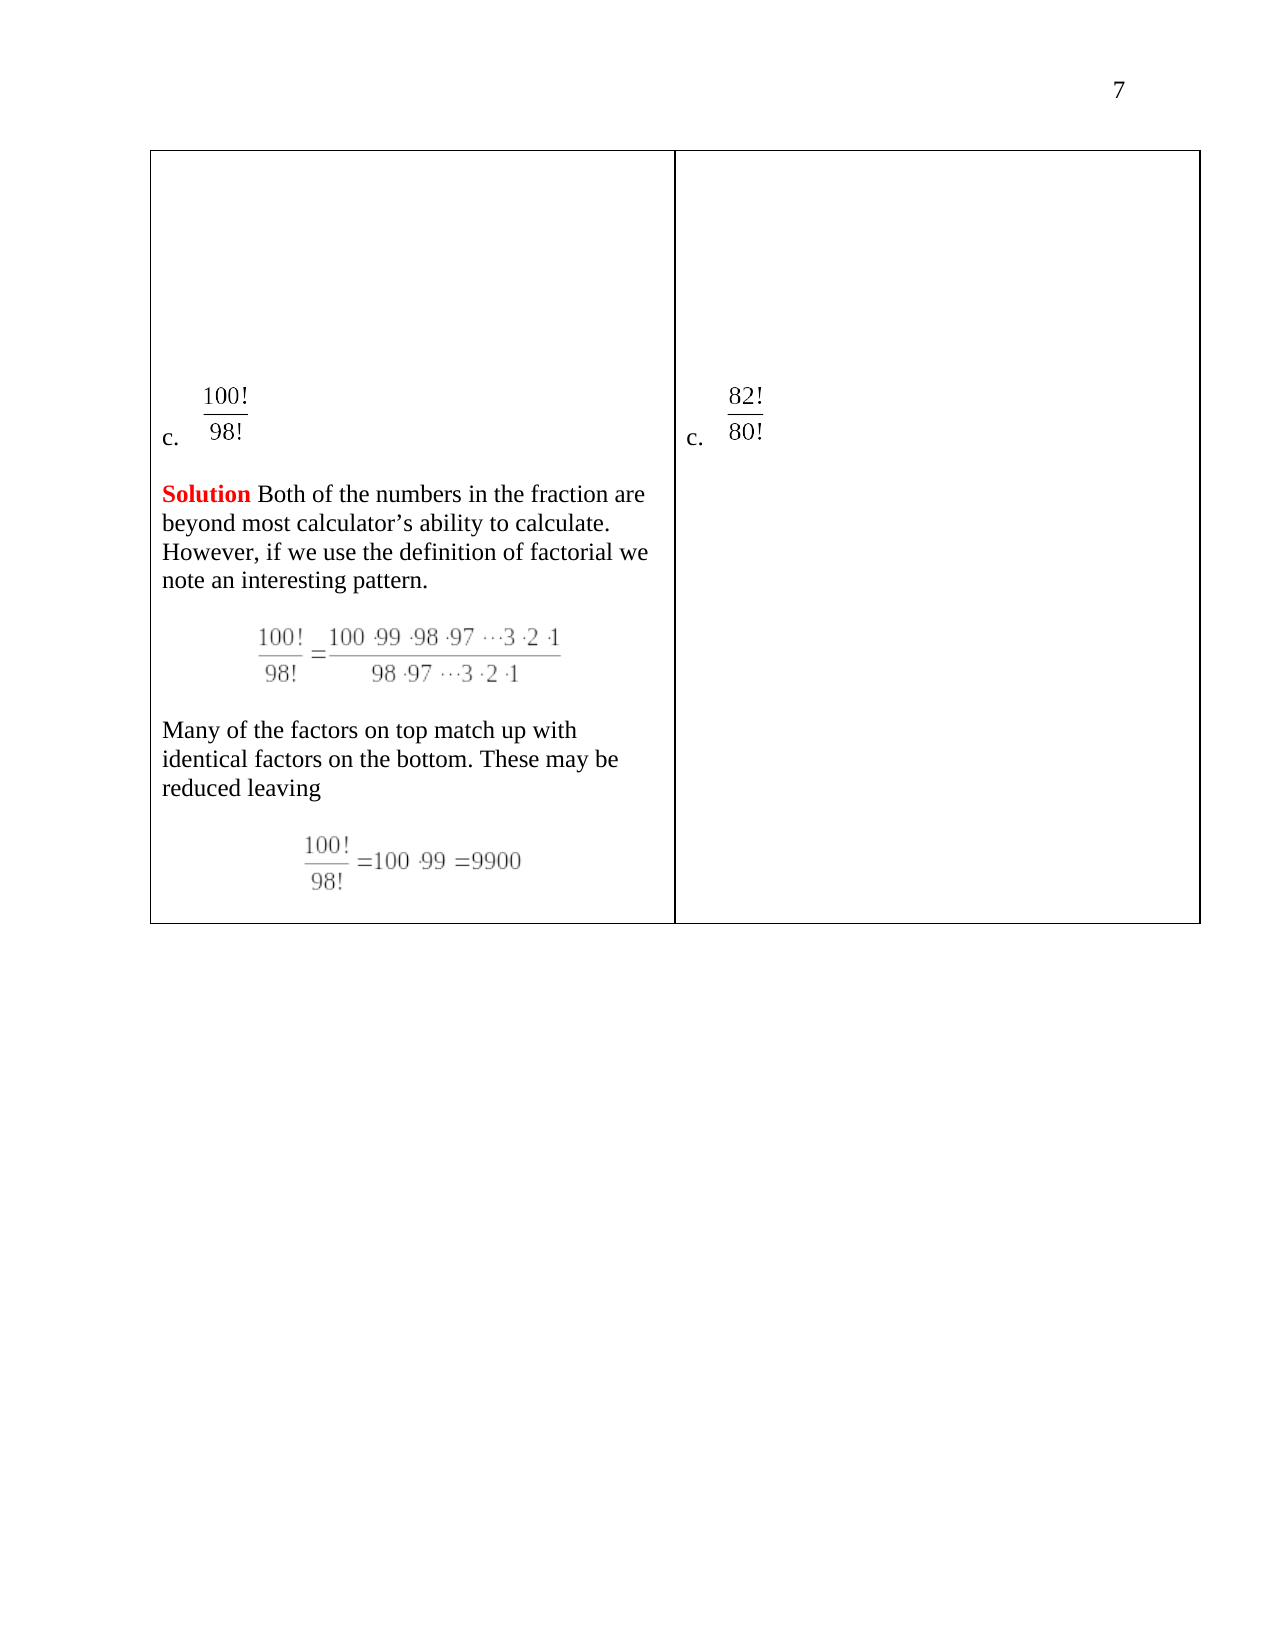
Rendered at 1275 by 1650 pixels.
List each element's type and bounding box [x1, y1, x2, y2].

table_header [151, 151, 674, 923]
table_header [676, 151, 1199, 923]
